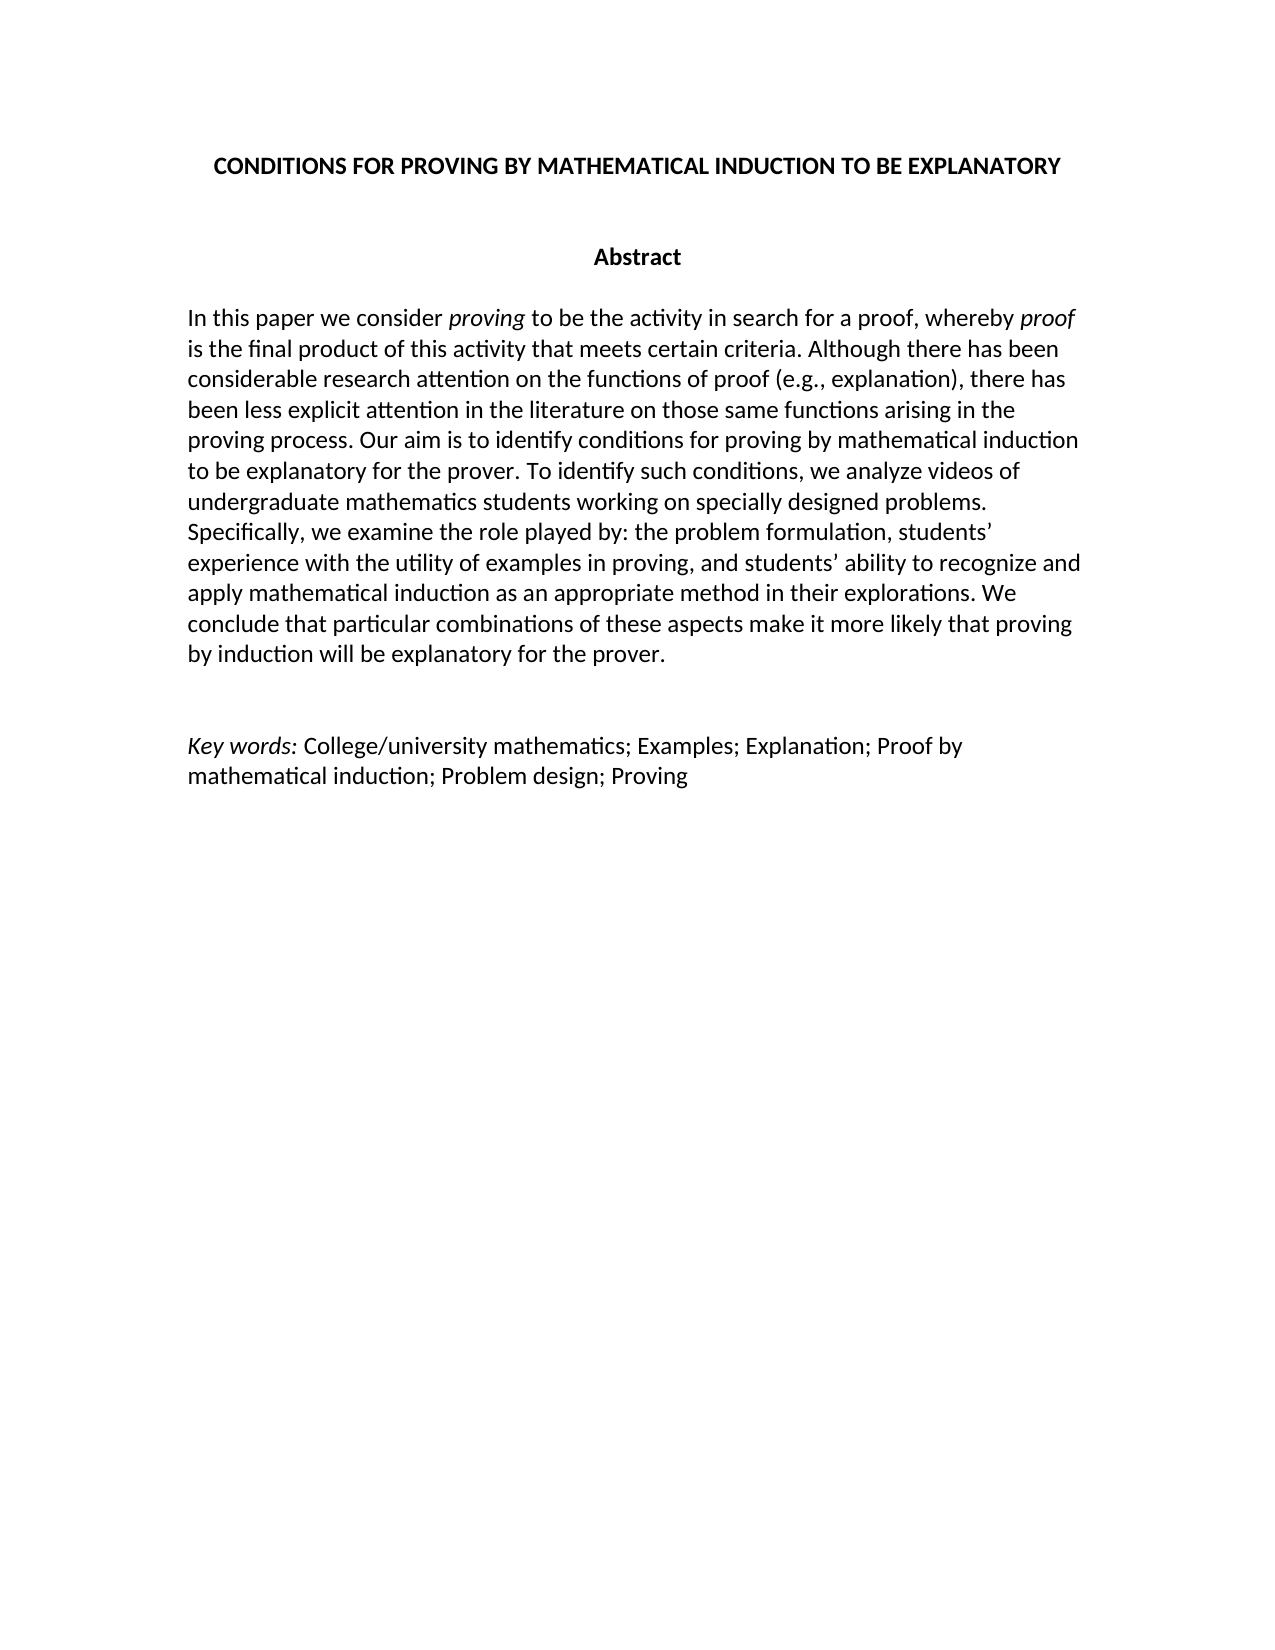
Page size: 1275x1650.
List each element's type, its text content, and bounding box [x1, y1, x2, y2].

text In this paper we consider proving to be the activity in search for a proof, whereby proof is the final product of this activity that meets certain criteria. Although there has been considerable research attention on the functions of proof (e.g., explanation), there has been less explicit attention in the literature on those same functions arising in the proving process. Our aim is to identify conditions for proving by mathematical induction to be explanatory for the prover. To identify such conditions, we analyze videos of undergraduate mathematics students working on specially designed problems. Specifically, we examine the role played by: the problem formulation, students’ experience with the utility of examples in proving, and students’ ability to recognize and apply mathematical induction as an appropriate method in their explorations. We conclude that particular combinations of these aspects make it more likely that proving by induction will be explanatory for the prover. [187, 303, 1087, 669]
text Key words: College/university mathematics; Examples; Explanation; Proof by mathematical induction; Problem design; Proving [187, 730, 1087, 791]
text Abstract [187, 242, 1087, 272]
text CONDITIONS FOR PROVING BY MATHEMATICAL INDUCTION TO BE EXPLANATORY [187, 150, 1087, 181]
